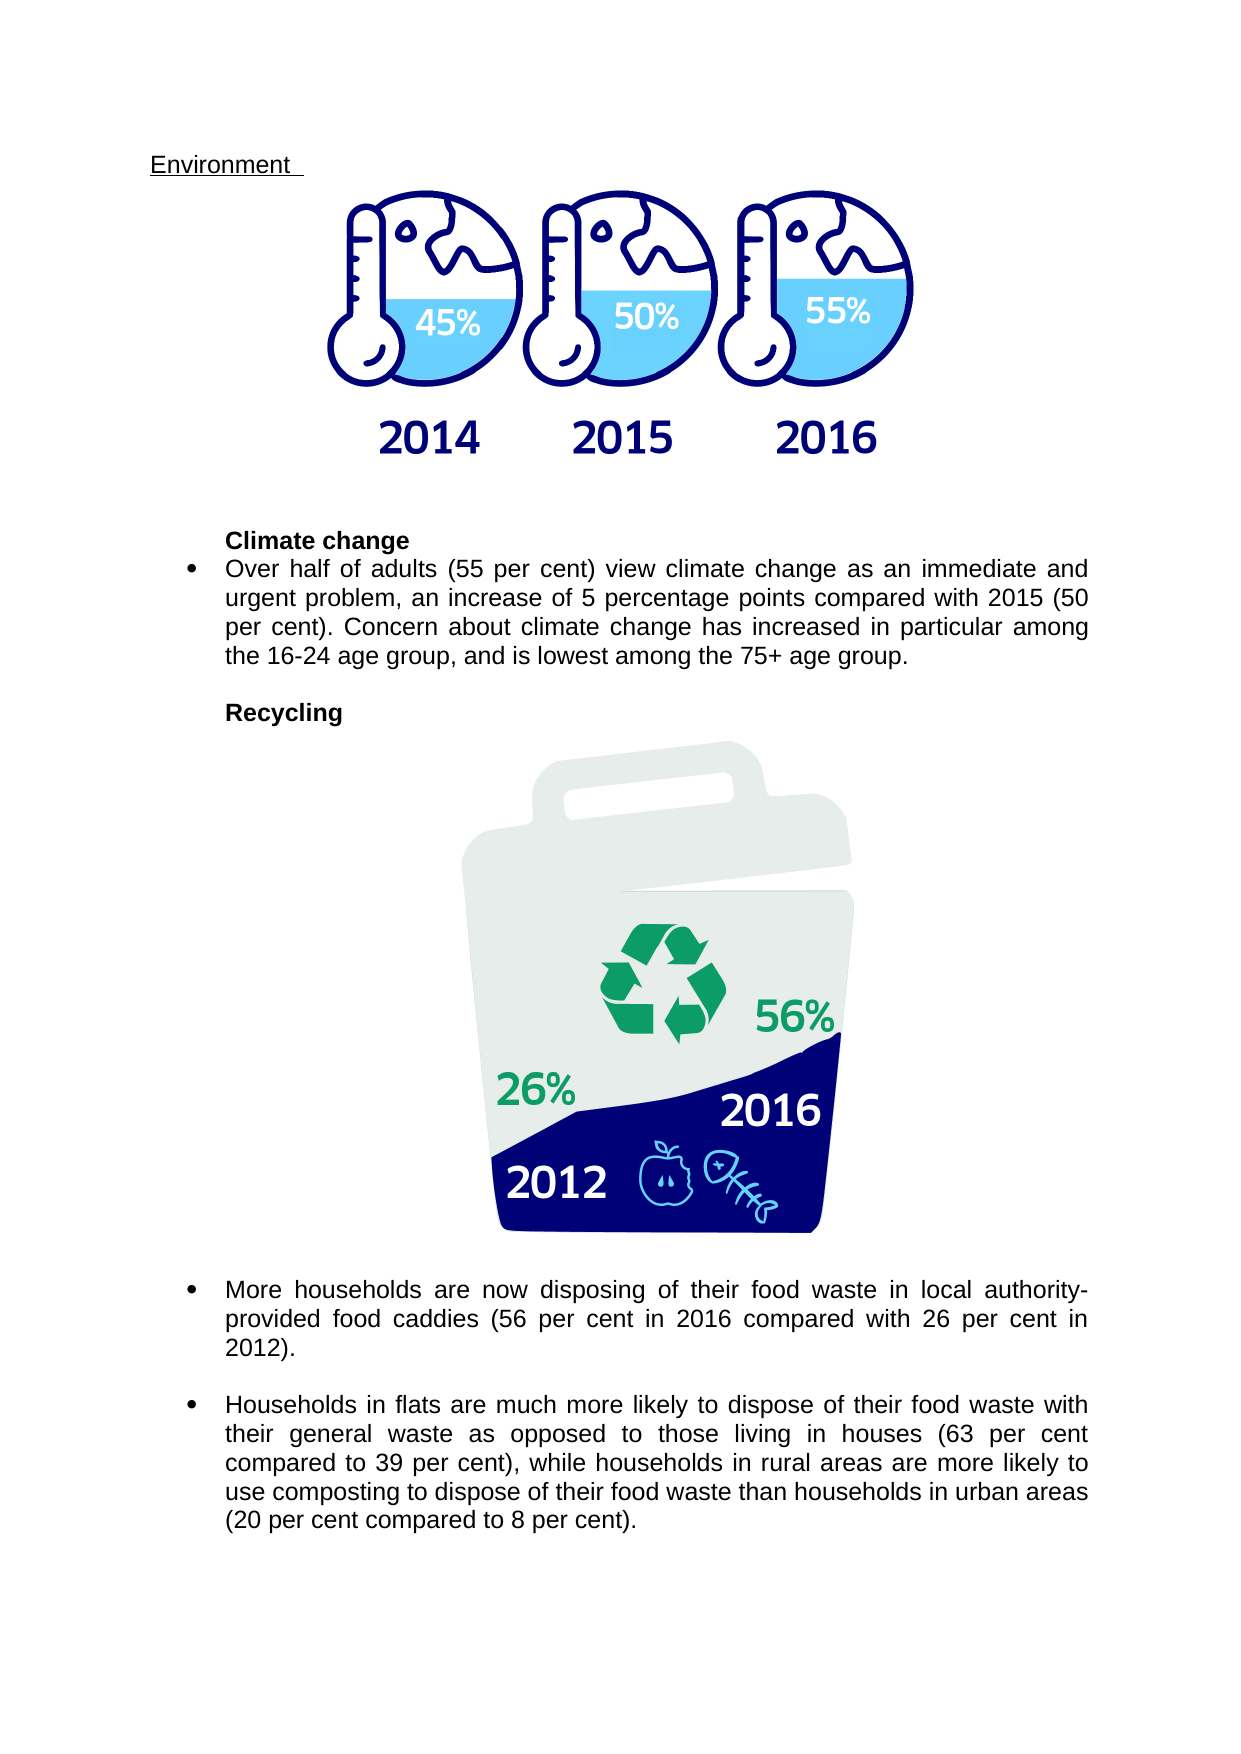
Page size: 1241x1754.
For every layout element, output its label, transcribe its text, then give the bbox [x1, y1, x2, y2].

picture [266, 178, 975, 469]
text Recycling [225, 698, 1090, 727]
text Environment [150, 150, 1090, 179]
text Climate change [225, 526, 1090, 554]
list More households are now disposing of their food waste in local authority-provided food caddies (56 per cent in 2016 compared with 26 per cent in 2012). [187, 1275, 1090, 1362]
list Households in flats are much more likely to dispose of their food waste with their general waste as opposed to those living in houses (63 per cent compared to 39 per cent), while households in rural areas are more likely to use composting to dispose of their food waste than households in urban areas (20 per cent compared to 8 per cent). [187, 1390, 1090, 1534]
list Over half of adults (55 per cent) view climate change as an immediate and urgent problem, an increase of 5 percentage points compared with 2015 (50 per cent). Concern about climate change has increased in particular among the 16-24 age group, and is lowest among the 75+ age group. [187, 554, 1090, 669]
picture [403, 727, 912, 1247]
